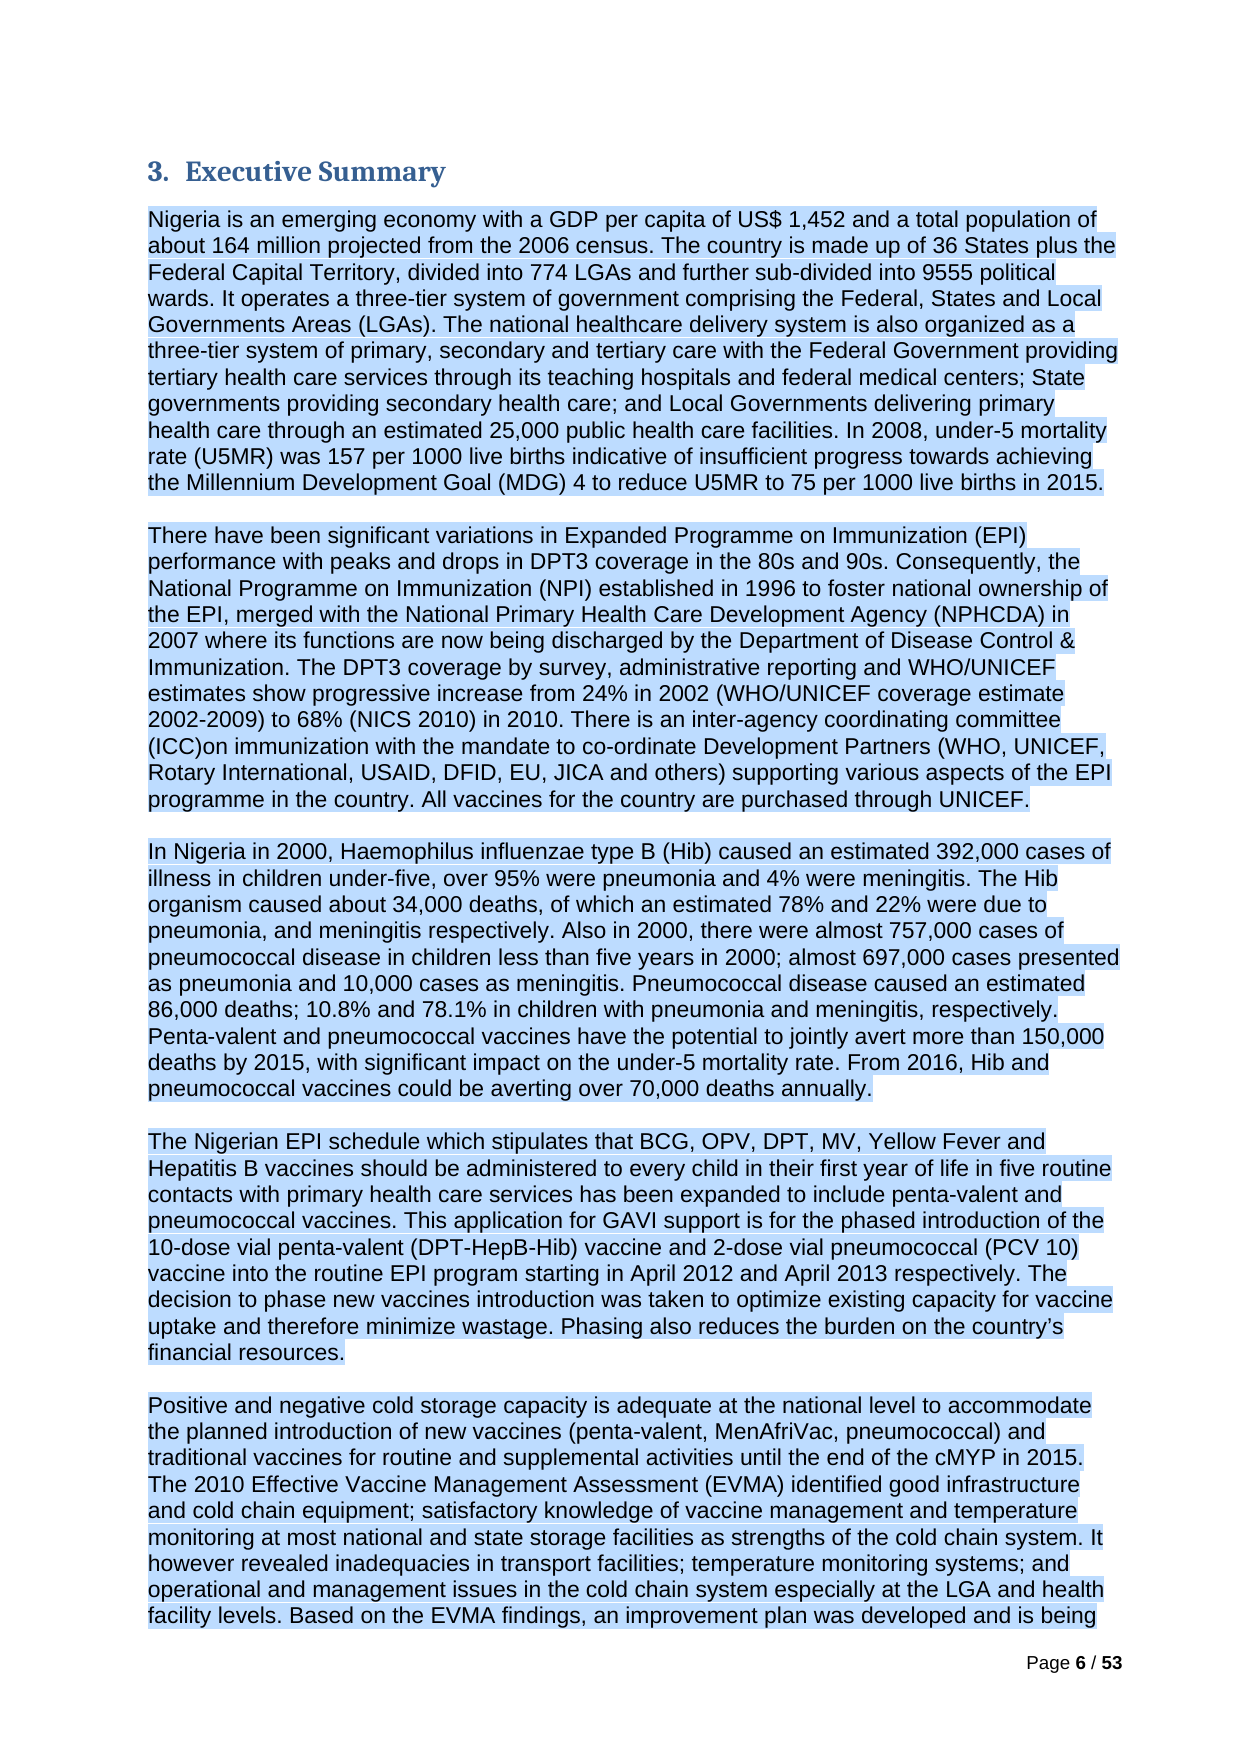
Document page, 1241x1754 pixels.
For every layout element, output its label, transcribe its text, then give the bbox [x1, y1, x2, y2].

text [148, 206, 1122, 1629]
subtitle Executive Summary [148, 155, 1122, 188]
